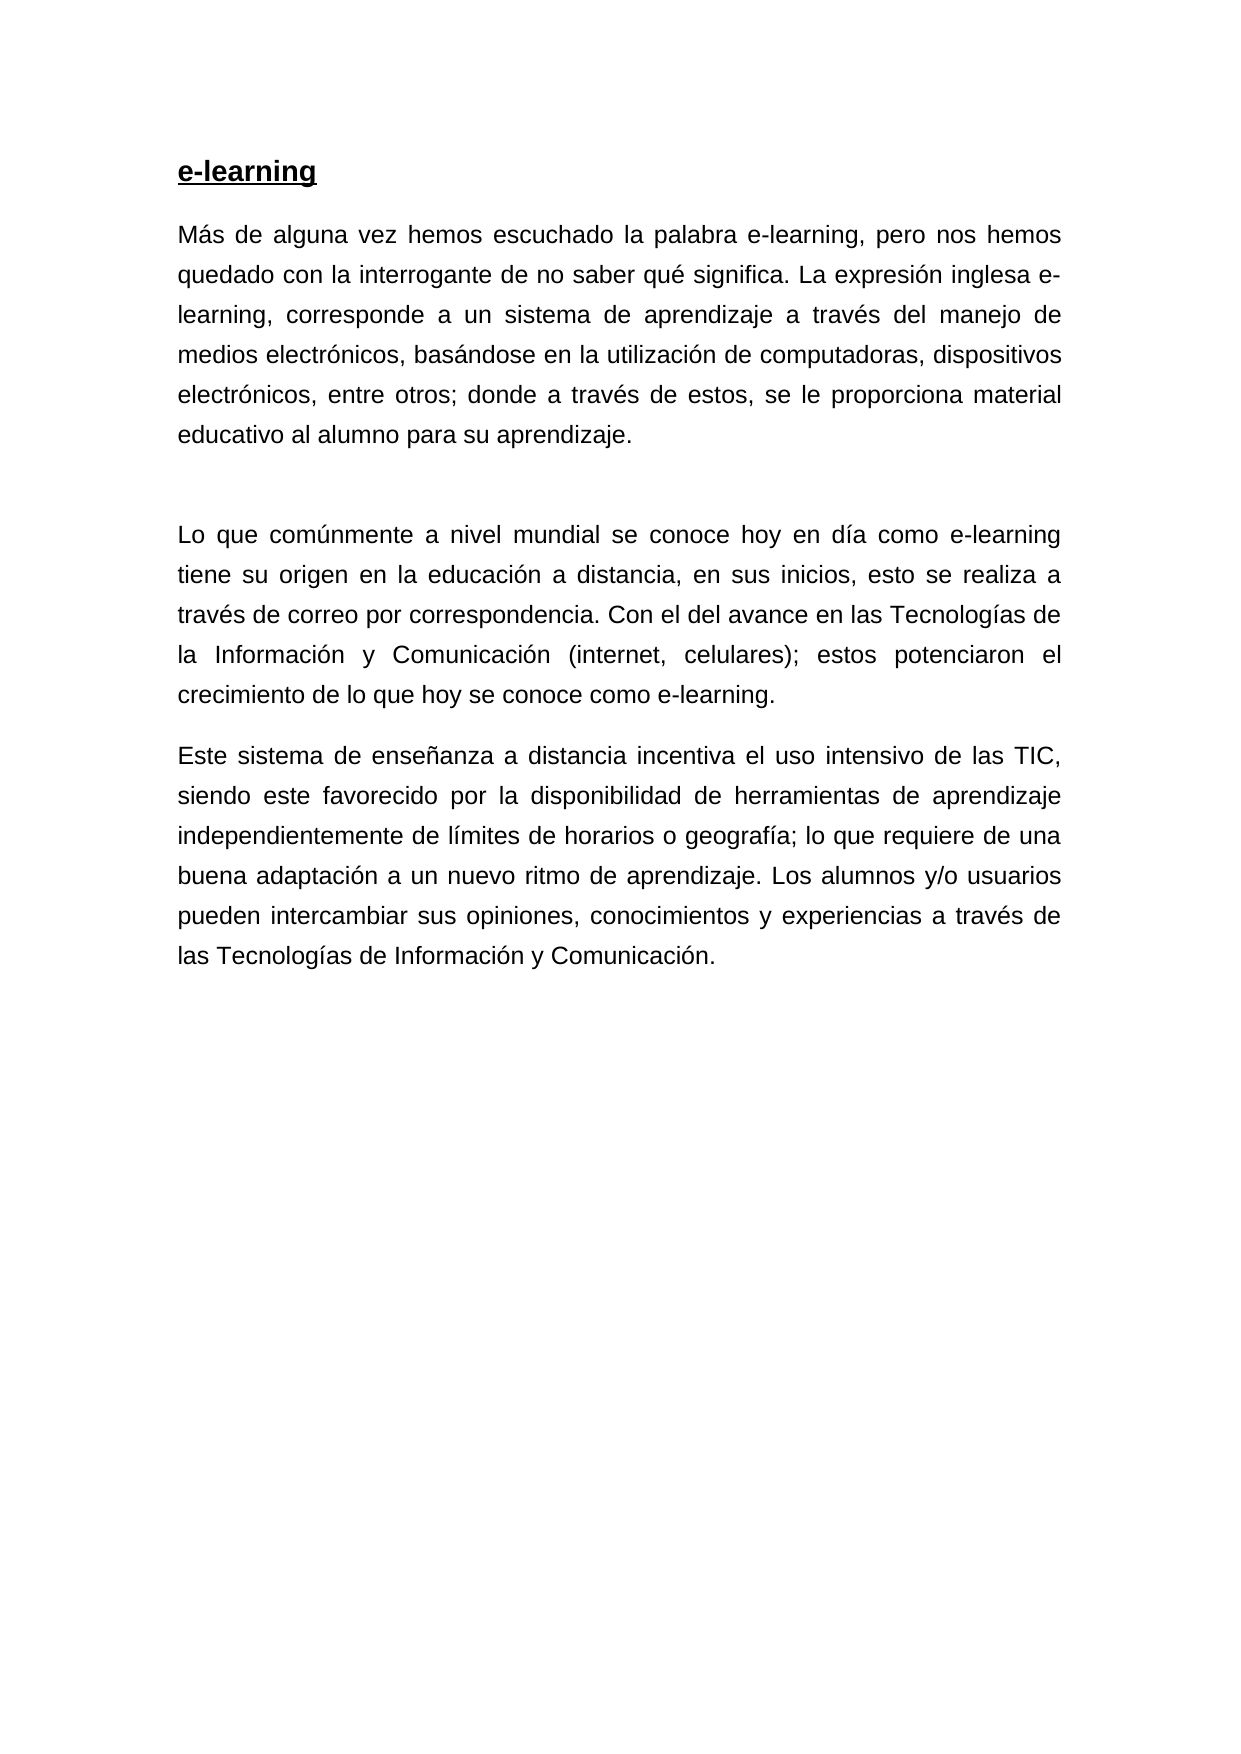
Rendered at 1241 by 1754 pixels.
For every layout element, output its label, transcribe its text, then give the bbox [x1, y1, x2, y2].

text e-learning [177, 148, 1063, 188]
text Más de alguna vez hemos escuchado la palabra e-learning, pero nos hemos quedado con la interrogante de no saber qué significa. La expresión inglesa e-learning, corresponde a un sistema de aprendizaje a través del manejo de medios electrónicos, basándose en la utilización de computadoras, dispositivos electrónicos, entre otros; donde a través de estos, se le proporciona material educativo al alumno para su aprendizaje. [177, 208, 1063, 448]
text Este sistema de enseñanza a distancia incentiva el uso intensivo de las TIC, siendo este favorecido por la disponibilidad de herramientas de aprendizaje independientemente de límites de horarios o geografía; lo que requiere de una buena adaptación a un nuevo ritmo de aprendizaje. Los alumnos y/o usuarios pueden intercambiar sus opiniones, conocimientos y experiencias a través de las Tecnologías de Información y Comunicación. [177, 730, 1063, 970]
text Lo que comúnmente a nivel mundial se conoce hoy en día como e-learning tiene su origen en la educación a distancia, en sus inicios, esto se realiza a través de correo por correspondencia. Con el del avance en las Tecnologías de la Información y Comunicación (internet, celulares); estos potenciaron el crecimiento de lo que hoy se conoce como e-learning. [177, 469, 1063, 709]
